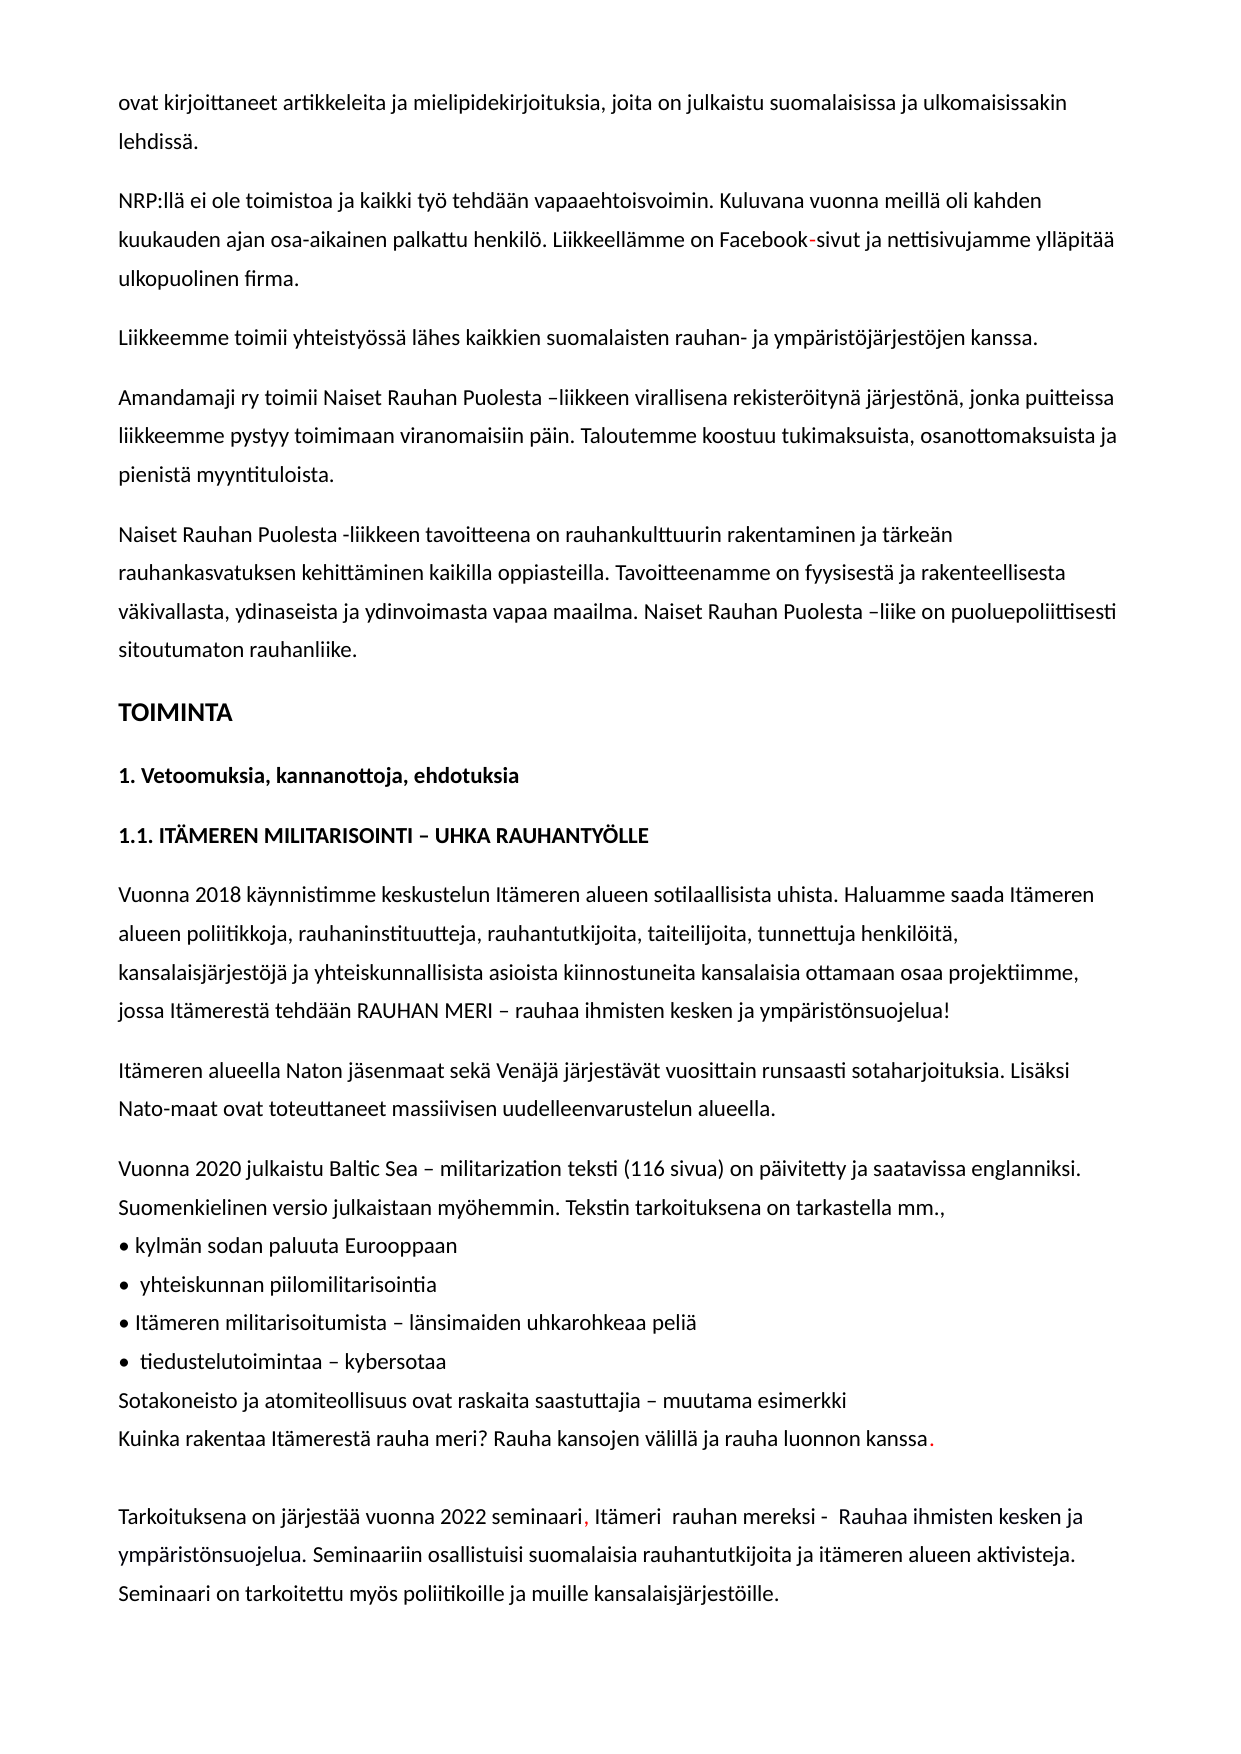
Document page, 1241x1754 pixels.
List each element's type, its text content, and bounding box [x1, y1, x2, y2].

text Itämeren alueella Naton jäsenmaat sekä Venäjä järjestävät vuosittain runsaasti sotaharjoituksia. Lisäksi Nato-maat ovat toteuttaneet massiivisen uudelleenvarustelun alueella. [118, 1056, 1122, 1122]
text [118, 1154, 1122, 1646]
text Naiset Rauhan Puolesta -liikkeen tavoitteena on rauhankulttuurin rakentaminen ja tärkeän rauhankasvatuksen kehittäminen kaikilla oppiasteilla. Tavoitteenamme on fyysisestä ja rakenteellisesta väkivallasta, ydinaseista ja ydinvoimasta vapaa maailma. Naiset Rauhan Puolesta –liike on puoluepoliittisesti sitoutumaton rauhanliike. [118, 520, 1122, 664]
text 1.1. ITÄMEREN MILITARISOINTI – UHKA RAUHANTYÖLLE [118, 821, 1122, 849]
text Liikkeemme toimii yhteistyössä lähes kaikkien suomalaisten rauhan- ja ympäristöjärjestöjen kanssa. [118, 323, 1122, 351]
text NRP:llä ei ole toimistoa ja kaikki työ tehdään vapaaehtoisvoimin. Kuluvana vuonna meillä oli kahden kuukauden ajan osa-aikainen palkattu henkilö. Liikkeellämme on Facebook-sivut ja nettisivujamme ylläpitää ulkopuolinen firma. [118, 187, 1122, 292]
text TOIMINTA [118, 695, 1122, 728]
text Amandamaji ry toimii Naiset Rauhan Puolesta –liikkeen virallisena rekisteröitynä järjestönä, jonka puitteissa liikkeemme pystyy toimimaan viranomaisiin päin. Taloutemme koostuu tukimaksuista, osanottomaksuista ja pienistä myyntituloista. [118, 383, 1122, 488]
text Vuonna 2018 käynnistimme keskustelun Itämeren alueen sotilaallisista uhista. Haluamme saada Itämeren alueen poliitikkoja, rauhaninstituutteja, rauhantutkijoita, taiteilijoita, tunnettuja henkilöitä, kansalaisjärjestöjä ja yhteiskunnallisista asioista kiinnostuneita kansalaisia ottamaan osaa projektiimme, jossa Itämerestä tehdään RAUHAN MERI – rauhaa ihmisten kesken ja ympäristönsuojelua! [118, 880, 1122, 1024]
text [118, 88, 1122, 155]
text 1. Vetoomuksia, kannanottoja, ehdotuksia [118, 761, 1122, 789]
